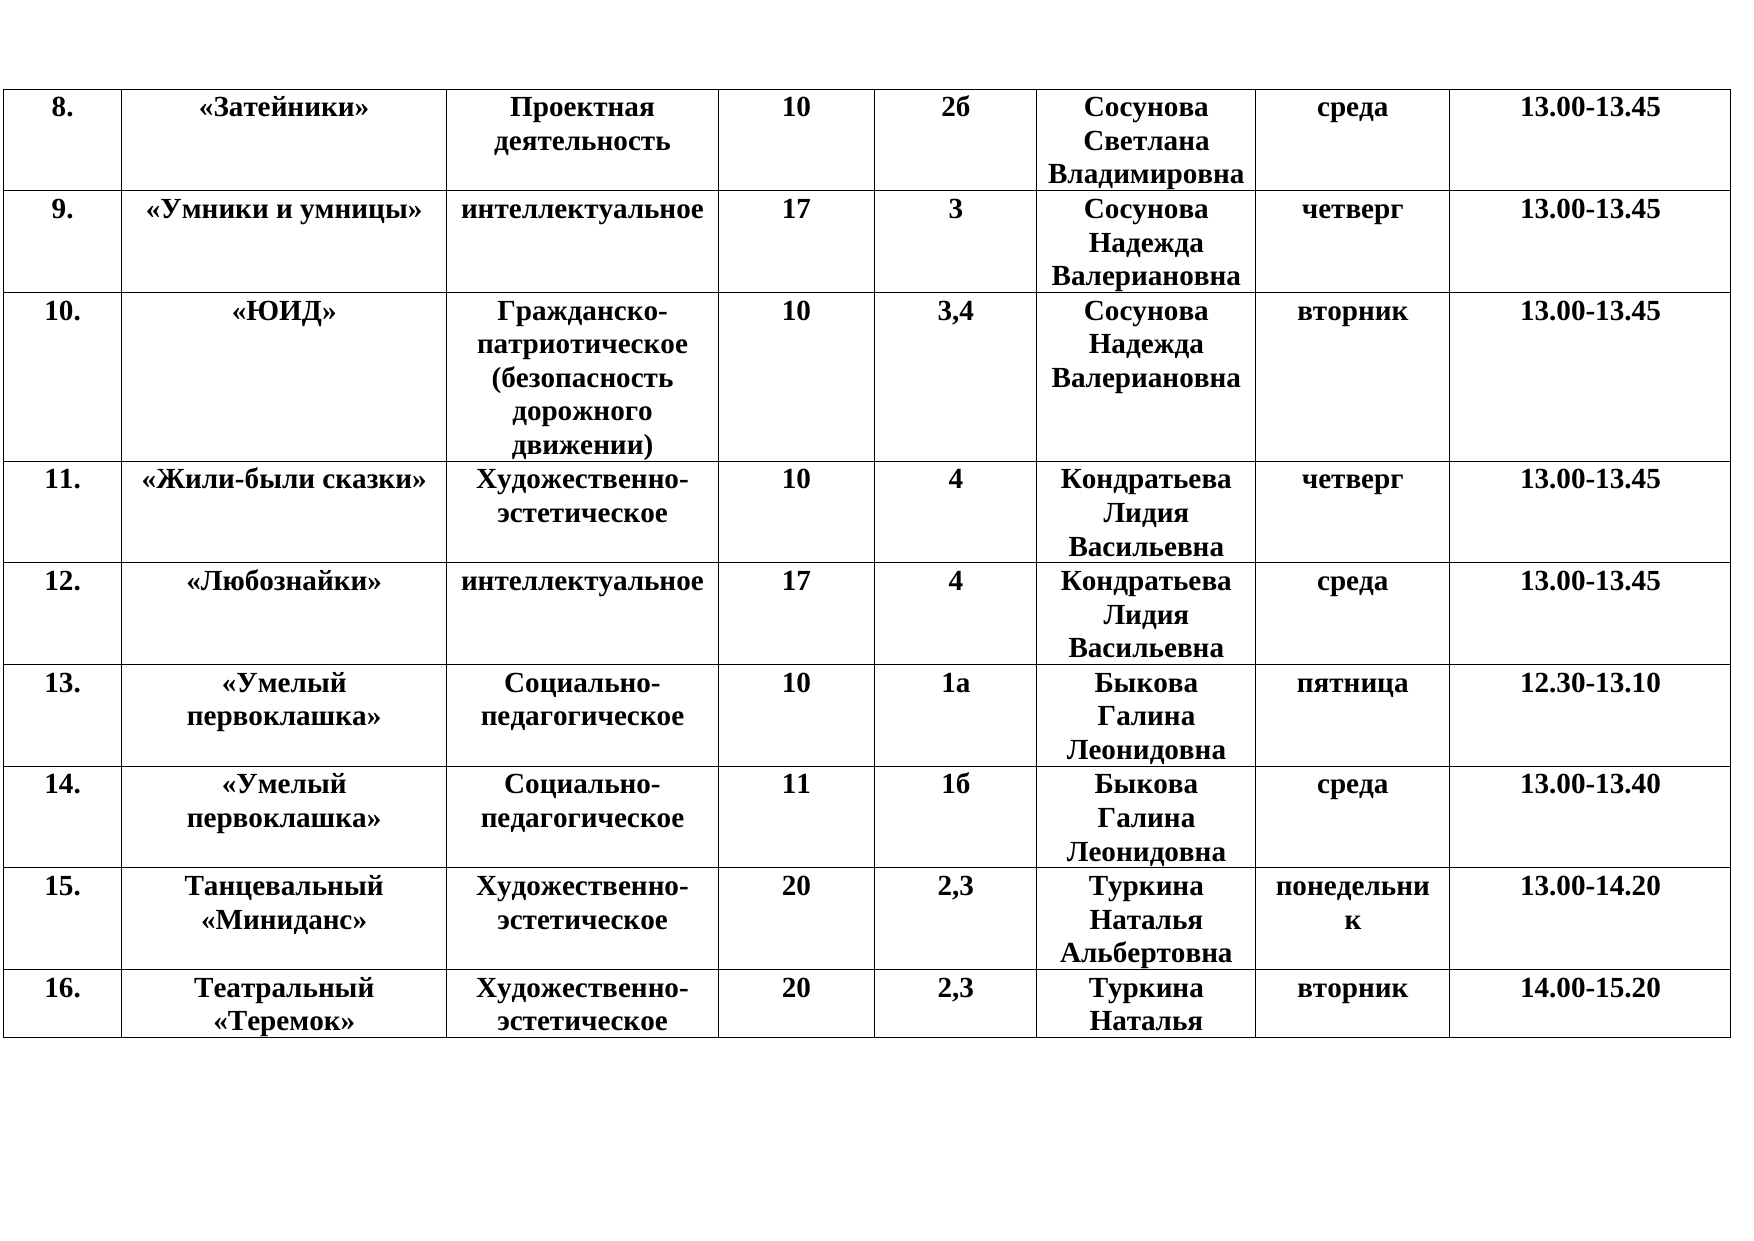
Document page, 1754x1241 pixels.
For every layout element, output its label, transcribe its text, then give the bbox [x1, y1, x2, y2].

table_cell «Умелый первоклашка» [122, 767, 446, 867]
table_cell понедельник [1256, 868, 1449, 969]
table_cell «ЮИД» [122, 293, 446, 461]
table_cell 17 [719, 563, 874, 664]
table_cell 3,4 [875, 293, 1036, 461]
table_cell 15. [4, 868, 121, 969]
table_cell 17 [719, 191, 874, 292]
table_cell «Умелый первоклашка» [122, 665, 446, 766]
table_cell Быкова Галина Леонидовна [1037, 665, 1255, 766]
table_cell 11. [4, 462, 121, 562]
table_cell 4 [875, 462, 1036, 562]
table_cell интеллектуальное [447, 191, 718, 292]
table_cell «Затейники» [122, 90, 446, 190]
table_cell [1037, 970, 1255, 1037]
table_cell Социально-педагогическое [447, 767, 718, 867]
table_cell четверг [1256, 191, 1449, 292]
table_cell среда [1256, 767, 1449, 867]
table_cell 12.30-13.10 [1450, 665, 1730, 766]
table_cell Туркина Наталья Альбертовна [1037, 868, 1255, 969]
table_cell 13.00-14.20 [1450, 868, 1730, 969]
table_cell пятница [1256, 665, 1449, 766]
table_cell 2,3 [875, 970, 1036, 1037]
table_cell 10 [719, 293, 874, 461]
table_cell «Любознайки» [122, 563, 446, 664]
table_cell Кондратьева Лидия Васильевна [1037, 563, 1255, 664]
table_cell 10. [4, 293, 121, 461]
table_cell вторник [1256, 970, 1449, 1037]
table_cell 11 [719, 767, 874, 867]
table_cell 13.00-13.45 [1450, 563, 1730, 664]
table_cell 13.00-13.45 [1450, 462, 1730, 562]
table_cell Быкова Галина Леонидовна [1037, 767, 1255, 867]
table_cell 13.00-13.45 [1450, 90, 1730, 190]
table_cell 13.00-13.40 [1450, 767, 1730, 867]
table_cell 13.00-13.45 [1450, 191, 1730, 292]
table_cell Художественно-эстетическое [447, 868, 718, 969]
table_cell Художественно-эстетическое [447, 462, 718, 562]
table_cell Кондратьева Лидия Васильевна [1037, 462, 1255, 562]
table_cell интеллектуальное [447, 563, 718, 664]
table_cell 14. [4, 767, 121, 867]
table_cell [447, 970, 718, 1037]
table_cell среда [1256, 563, 1449, 664]
table_cell 20 [719, 970, 874, 1037]
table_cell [122, 970, 446, 1037]
table_cell 2б [875, 90, 1036, 190]
table_cell 3 [875, 191, 1036, 292]
table_cell 10 [719, 665, 874, 766]
table_cell 16. [4, 970, 121, 1037]
table_cell Сосунова Надежда Валериановна [1037, 293, 1255, 461]
table_cell вторник [1256, 293, 1449, 461]
table_cell 12. [4, 563, 121, 664]
table_cell 10 [719, 462, 874, 562]
table_cell 10 [719, 90, 874, 190]
table_cell «Умники и умницы» [122, 191, 446, 292]
table_cell 1б [875, 767, 1036, 867]
table_cell 20 [719, 868, 874, 969]
table_cell 2,3 [875, 868, 1036, 969]
table_cell четверг [1256, 462, 1449, 562]
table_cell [1037, 90, 1255, 190]
table_cell 13.00-13.45 [1450, 293, 1730, 461]
table_cell 1а [875, 665, 1036, 766]
table_cell Проектная деятельность [447, 90, 718, 190]
table_cell Сосунова Надежда Валериановна [1037, 191, 1255, 292]
table_cell 13. [4, 665, 121, 766]
table_cell Социально-педагогическое [447, 665, 718, 766]
table_cell среда [1256, 90, 1449, 190]
table_cell Танцевальный «Миниданс» [122, 868, 446, 969]
table_cell «Жили-были сказки» [122, 462, 446, 562]
table_cell 4 [875, 563, 1036, 664]
table_cell Гражданско-патриотическое (безопасность дорожного движении) [447, 293, 718, 461]
table_cell 8. [4, 90, 121, 190]
table_cell 14.00-15.20 [1450, 970, 1730, 1037]
table_cell 9. [4, 191, 121, 292]
